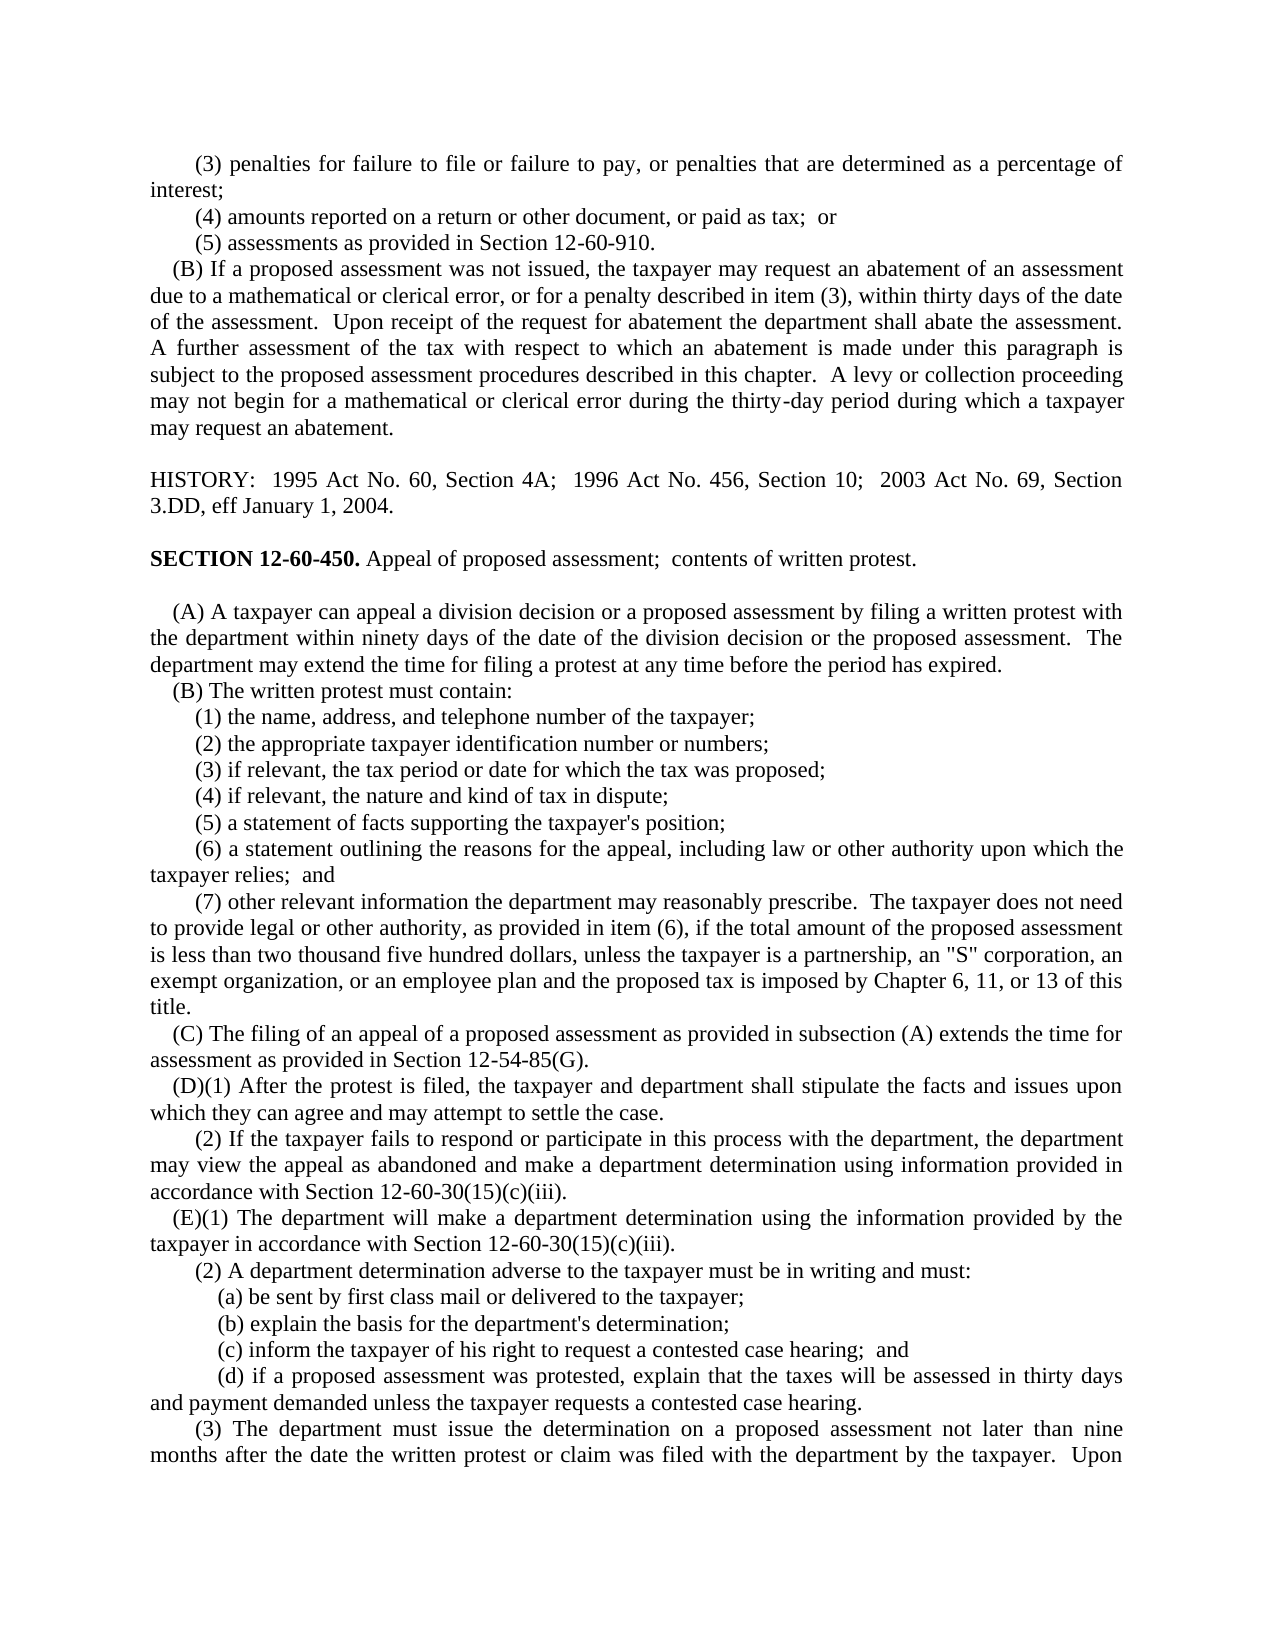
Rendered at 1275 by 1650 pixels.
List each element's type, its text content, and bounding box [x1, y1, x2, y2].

text (5) assessments as provided in Section 12-60-910. [150, 229, 1125, 255]
text (7) other relevant information the department may reasonably prescribe. The taxpayer does not need to provide legal or other authority, as provided in item (6), if the total amount of the proposed assessment is less than two thousand five hundred dollars, unless the taxpayer is a partnership, an "S" corporation, an exempt organization, or an employee plan and the proposed tax is imposed by Chapter 6, 11, or 13 of this title. [150, 888, 1125, 1020]
text (b) explain the basis for the department's determination; [150, 1309, 1125, 1336]
text (d) if a proposed assessment was protested, explain that the taxes will be assessed in thirty days and payment demanded unless the taxpayer requests a contested case hearing. [150, 1362, 1125, 1415]
text (A) A taxpayer can appeal a division decision or a proposed assessment by filing a written protest with the department within ninety days of the date of the division decision or the proposed assessment. The department may extend the time for filing a protest at any time before the period has expired. [150, 598, 1125, 677]
text (4) if relevant, the nature and kind of tax in dispute; [150, 782, 1125, 809]
text (B) If a proposed assessment was not issued, the taxpayer may request an abatement of an assessment due to a mathematical or clerical error, or for a penalty described in item (3), within thirty days of the date of the assessment. Upon receipt of the request for abatement the department shall abate the assessment. A further assessment of the tax with respect to which an abatement is made under this paragraph is subject to the proposed assessment procedures described in this chapter. A levy or collection proceeding may not begin for a mathematical or clerical error during the thirty-day period during which a taxpayer may request an abatement. [150, 255, 1125, 440]
text (3) if relevant, the tax period or date for which the tax was proposed; [150, 756, 1125, 782]
text (2) the appropriate taxpayer identification number or numbers; [150, 730, 1125, 756]
text HISTORY: 1995 Act No. 60, Section 4A; 1996 Act No. 456, Section 10; 2003 Act No. 69, Section 3.DD, eff January 1, 2004. [150, 466, 1125, 519]
text (a) be sent by first class mail or delivered to the taxpayer; [150, 1283, 1125, 1309]
text (2) A department determination adverse to the taxpayer must be in writing and must: [150, 1257, 1125, 1283]
text (4) amounts reported on a return or other document, or paid as tax; or [150, 203, 1125, 229]
text (c) inform the taxpayer of his right to request a contested case hearing; and [150, 1336, 1125, 1362]
text SECTION 12-60-450. Appeal of proposed assessment; contents of written protest. [150, 545, 1125, 572]
text (5) a statement of facts supporting the taxpayer's position; [150, 809, 1125, 835]
text (1) the name, address, and telephone number of the taxpayer; [150, 703, 1125, 730]
text (6) a statement outlining the reasons for the appeal, including law or other authority upon which the taxpayer relies; and [150, 835, 1125, 888]
text (2) If the taxpayer fails to respond or participate in this process with the department, the department may view the appeal as abandoned and make a department determination using information provided in accordance with Section 12-60-30(15)(c)(iii). [150, 1125, 1125, 1204]
text (E)(1) The department will make a department determination using the information provided by the taxpayer in accordance with Section 12-60-30(15)(c)(iii). [150, 1204, 1125, 1257]
text (B) The written protest must contain: [150, 677, 1125, 703]
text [150, 1415, 1125, 1468]
text (D)(1) After the protest is filed, the taxpayer and department shall stipulate the facts and issues upon which they can agree and may attempt to settle the case. [150, 1072, 1125, 1125]
text (C) The filing of an appeal of a proposed assessment as provided in subsection (A) extends the time for assessment as provided in Section 12-54-85(G). [150, 1020, 1125, 1072]
text (3) penalties for failure to file or failure to pay, or penalties that are determined as a percentage of interest; [150, 150, 1125, 203]
